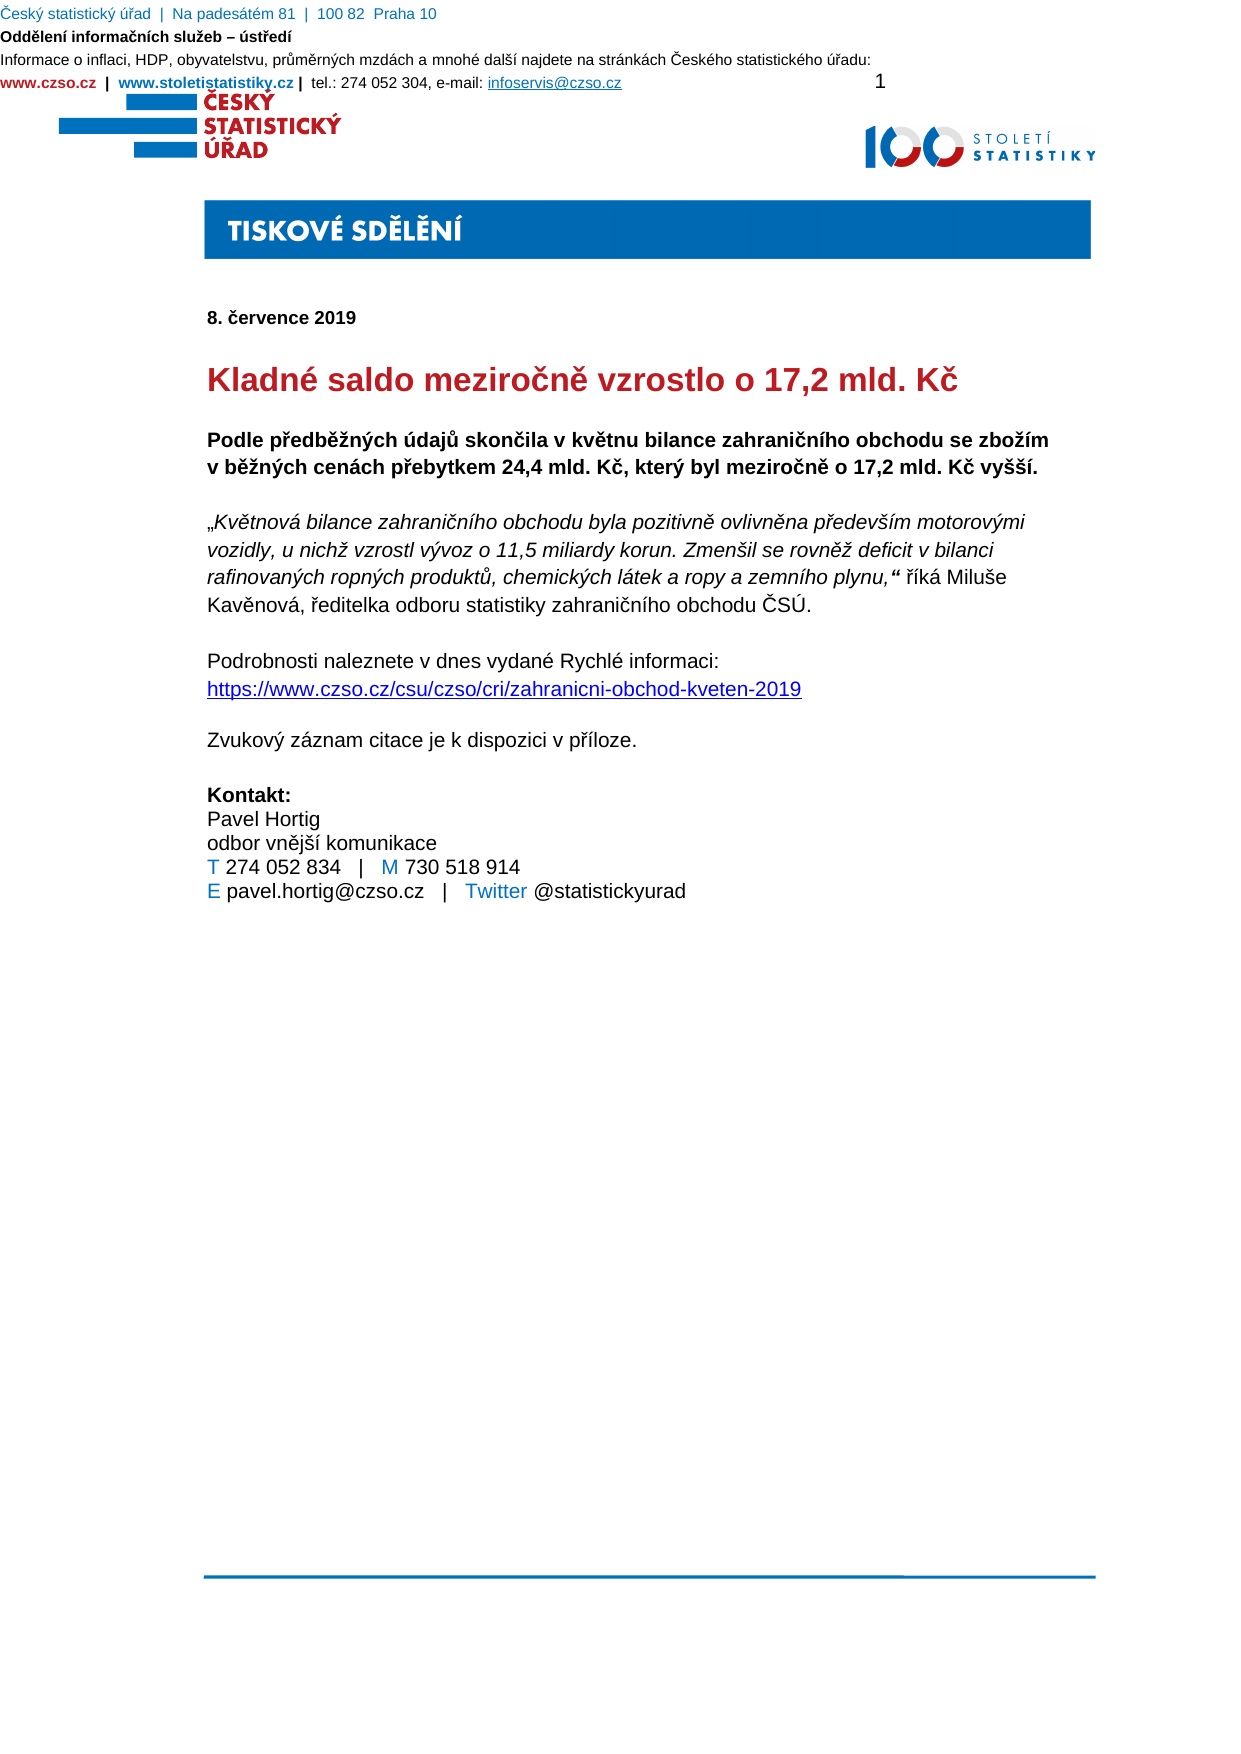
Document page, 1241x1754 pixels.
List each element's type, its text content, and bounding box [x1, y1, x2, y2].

text https://www.czso.cz/csu/czso/cri/zahranicni-obchod-kveten-2019 [207, 677, 1092, 701]
text odbor vnější komunikace [207, 831, 1092, 855]
text Kontakt: [207, 783, 1092, 807]
text E pavel.hortig@czso.cz | Twitter @statistickyurad [207, 879, 1092, 903]
text „Květnová bilance zahraničního obchodu byla pozitivně ovlivněna především motorovými vozidly, u nichž vzrostl vývoz o 11,5 miliardy korun. Zmenšil se rovněž deficit v bilanci rafinovaných ropných produktů, chemických látek a ropy a zemního plynu,“ říká Miluše Kavěnová, ředitelka odboru statistiky zahraničního obchodu ČSÚ. [207, 510, 1092, 617]
text Pavel Hortig [207, 807, 1092, 831]
text Zvukový záznam citace je k dispozici v příloze. [207, 728, 1092, 752]
text 8. července 2019 [207, 307, 1092, 329]
title Kladné saldo meziročně vzrostlo o 17,2 mld. Kč [207, 361, 1092, 398]
text T 274 052 834 | M 730 518 914 [207, 855, 1092, 879]
picture [865, 126, 1096, 168]
text Podrobnosti naleznete v dnes vydané Rychlé informaci: [207, 649, 1092, 673]
picture [204, 200, 1091, 259]
text Podle předběžných údajů skončila v květnu bilance zahraničního obchodu se zbožím v běžných cenách přebytkem 24,4 mld. Kč, který byl meziročně o 17,2 mld. Kč vyšší. [207, 428, 1092, 479]
